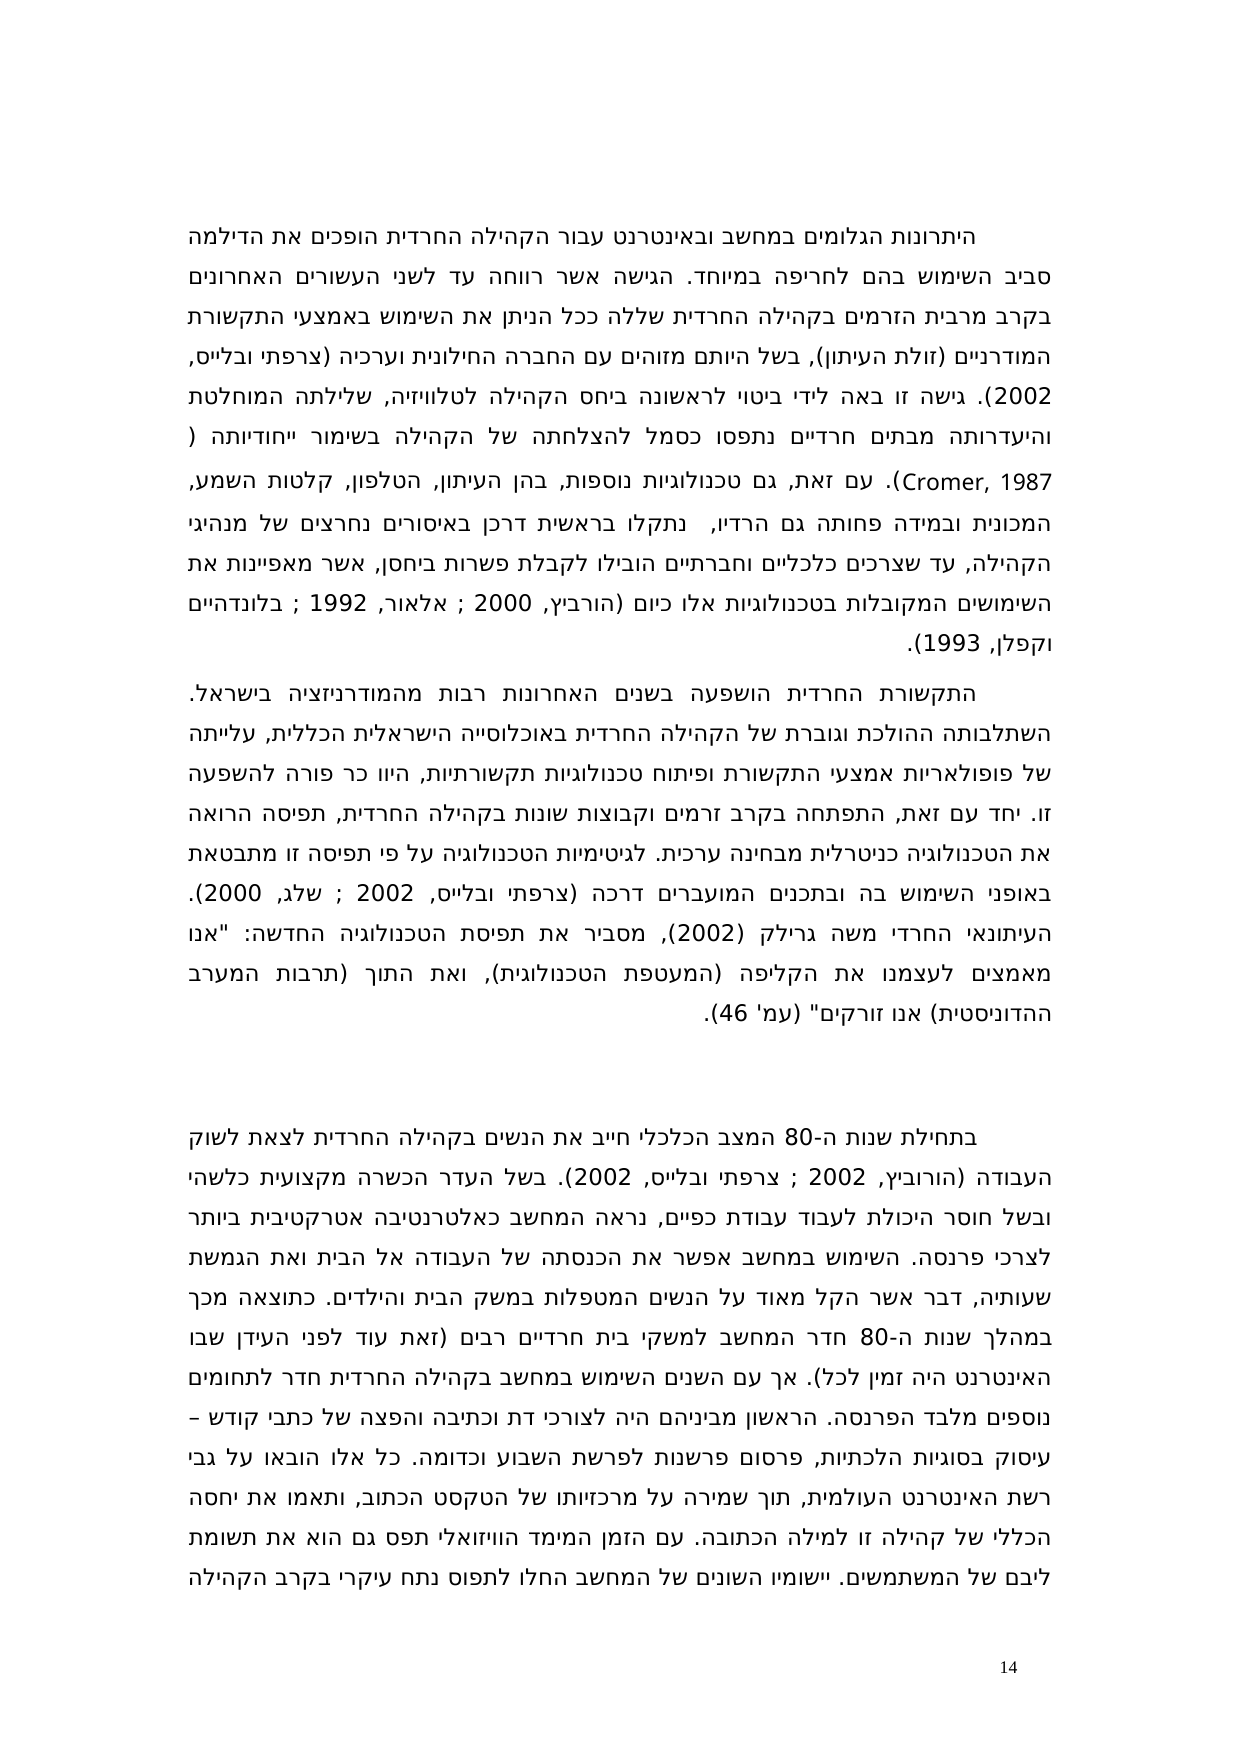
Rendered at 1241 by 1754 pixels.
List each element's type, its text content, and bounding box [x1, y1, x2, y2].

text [187, 1124, 1053, 1591]
text היתרונות הגלומים במחשב ובאינטרנט עבור הקהילה החרדית הופכים את הדילמה סביב השימוש בהם לחריפה במיוחד. הגישה אשר רווחה עד לשני העשורים האחרונים בקרב מרבית הזרמים בקהילה החרדית שללה ככל הניתן את השימוש באמצעי התקשורת המודרניים (זולת העיתון), בשל היותם מזוהים עם החברה החילונית וערכיה (צרפתי ובלייס, 2002). גישה זו באה לידי ביטוי לראשונה ביחס הקהילה לטלוויזיה, שלילתה המוחלטת והיעדרותה מבתים חרדיים נתפסו כסמל להצלחתה של הקהילה בשימור ייחודיותה (Cromer, 1987). עם זאת, גם טכנולוגיות נוספות, בהן העיתון, הטלפון, קלטות השמע, המכונית ובמידה פחותה גם הרדיו, נתקלו בראשית דרכן באיסורים נחרצים של מנהיגי הקהילה, עד שצרכים כלכליים וחברתיים הובילו לקבלת פשרות ביחסן, אשר מאפיינות את השימושים המקובלות בטכנולוגיות אלו כיום (הורביץ, 2000 ; אלאור, 1992 ; בלונדהיים וקפלן, 1993). [187, 223, 1053, 657]
text התקשורת החרדית הושפעה בשנים האחרונות רבות מהמודרניזציה בישראל. השתלבותה ההולכת וגוברת של הקהילה החרדית באוכלוסייה הישראלית הכללית, עלייתה של פופולאריות אמצעי התקשורת ופיתוח טכנולוגיות תקשורתיות, היוו כר פורה להשפעה זו. יחד עם זאת, התפתחה בקרב זרמים וקבוצות שונות בקהילה החרדית, תפיסה הרואה את הטכנולוגיה כניטרלית מבחינה ערכית. לגיטימיות הטכנולוגיה על פי תפיסה זו מתבטאת באופני השימוש בה ובתכנים המועברים דרכה (צרפתי ובלייס, 2002 ; שלג, 2000). העיתונאי החרדי משה גרילק (2002), מסביר את תפיסת הטכנולוגיה החדשה: "אנו מאמצים לעצמנו את הקליפה (המעטפת הטכנולוגית), ואת התוך (תרבות המערב ההדוניסטית) אנו זורקים" (עמ' 46). [187, 681, 1053, 1027]
